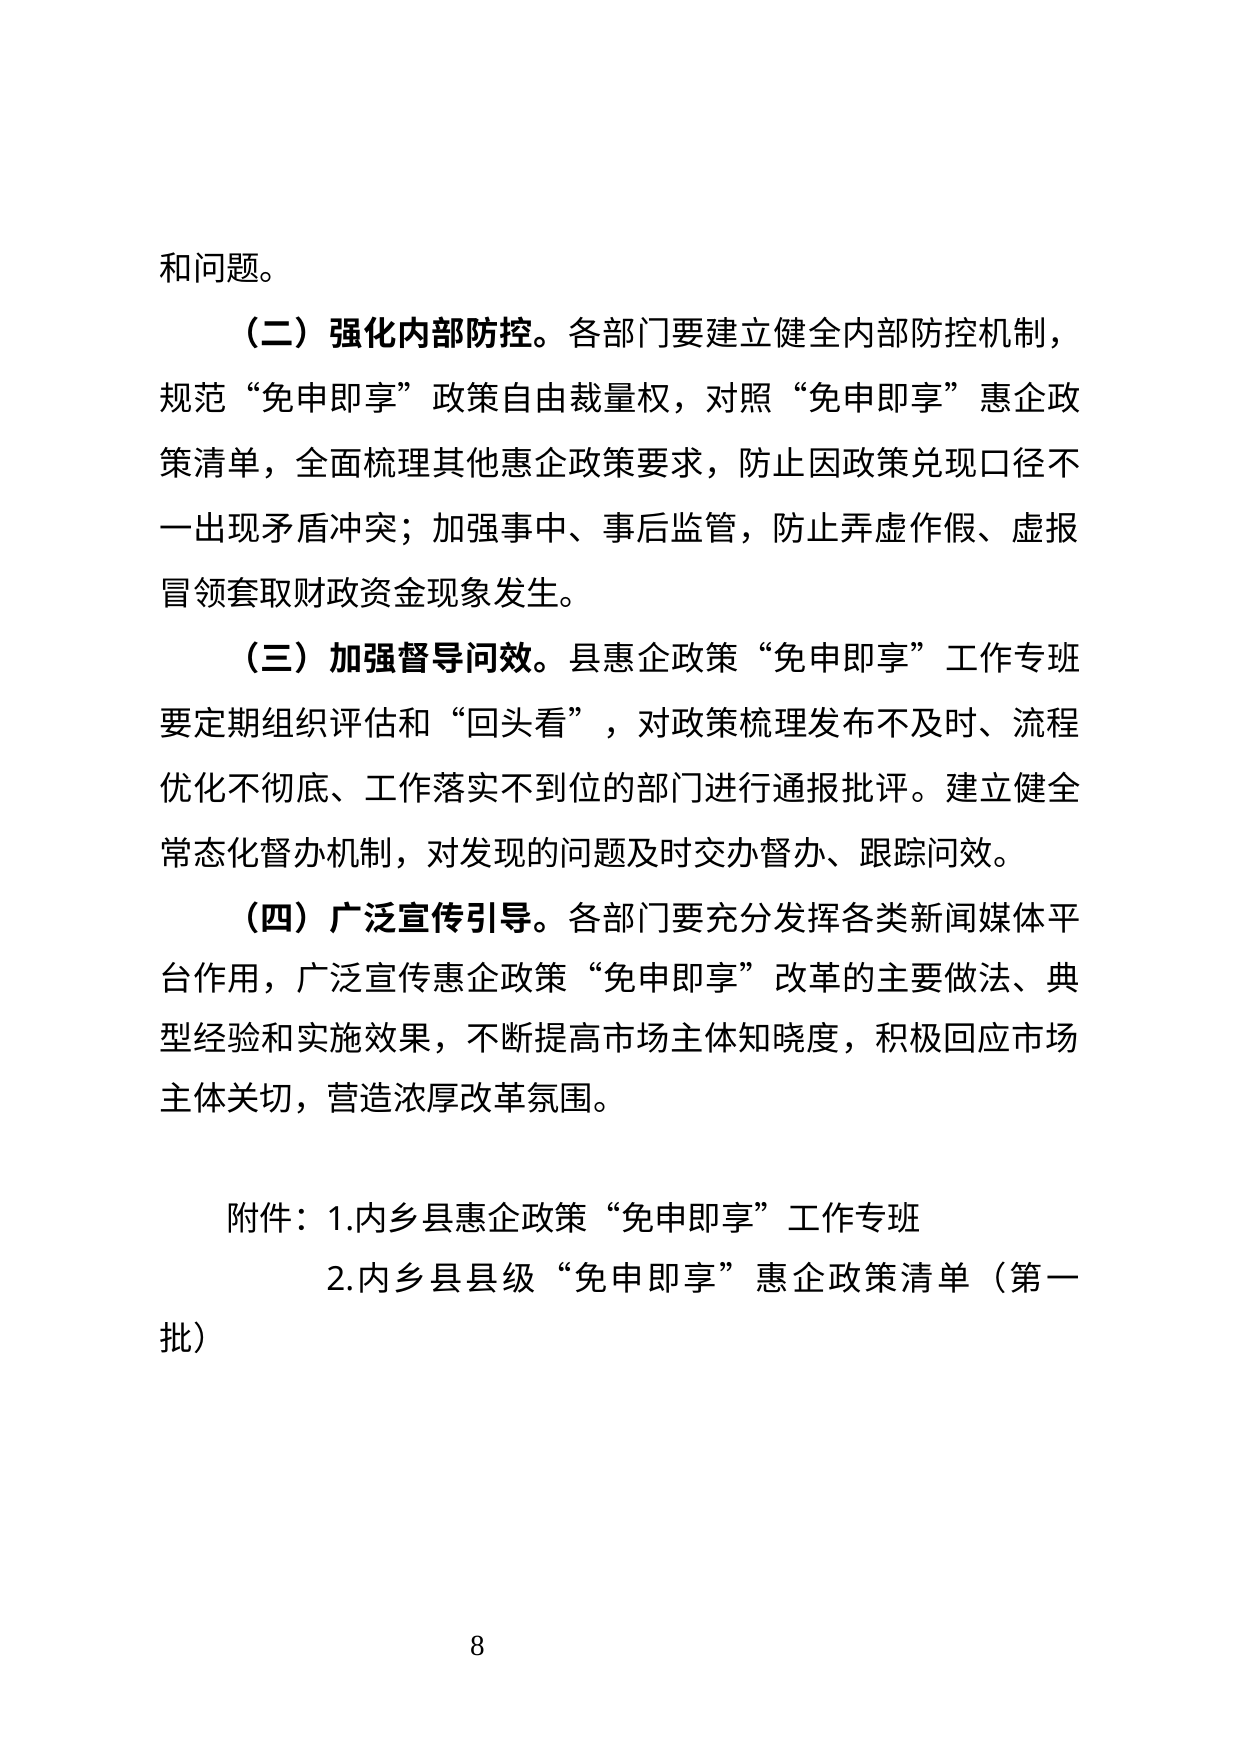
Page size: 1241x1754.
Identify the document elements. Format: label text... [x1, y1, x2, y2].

text （四）广泛宣传引导。各部门要充分发挥各类新闻媒体平台作用，广泛宣传惠企政策“免申即享”改革的主要做法、典型经验和实施效果，不断提高市场主体知晓度，积极回应市场主体关切，营造浓厚改革氛围。 [159, 883, 1081, 1123]
text （三）加强督导问效。县惠企政策“免申即享”工作专班要定期组织评估和“回头看”，对政策梳理发布不及时、流程优化不彻底、工作落实不到位的部门进行通报批评。建立健全常态化督办机制，对发现的问题及时交办督办、跟踪问效。 [159, 623, 1081, 883]
text 附件：1.内乡县惠企政策“免申即享”工作专班 [159, 1183, 1081, 1243]
text 2.内乡县县级“免申即享”惠企政策清单（第一批） [159, 1243, 1081, 1363]
text （二）强化内部防控。各部门要建立健全内部防控机制，规范“免申即享”政策自由裁量权，对照“免申即享”惠企政策清单，全面梳理其他惠企政策要求，防止因政策兑现口径不一出现矛盾冲突；加强事中、事后监管，防止弄虚作假、虚报冒领套取财政资金现象发生。 [159, 298, 1081, 623]
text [159, 233, 1081, 298]
